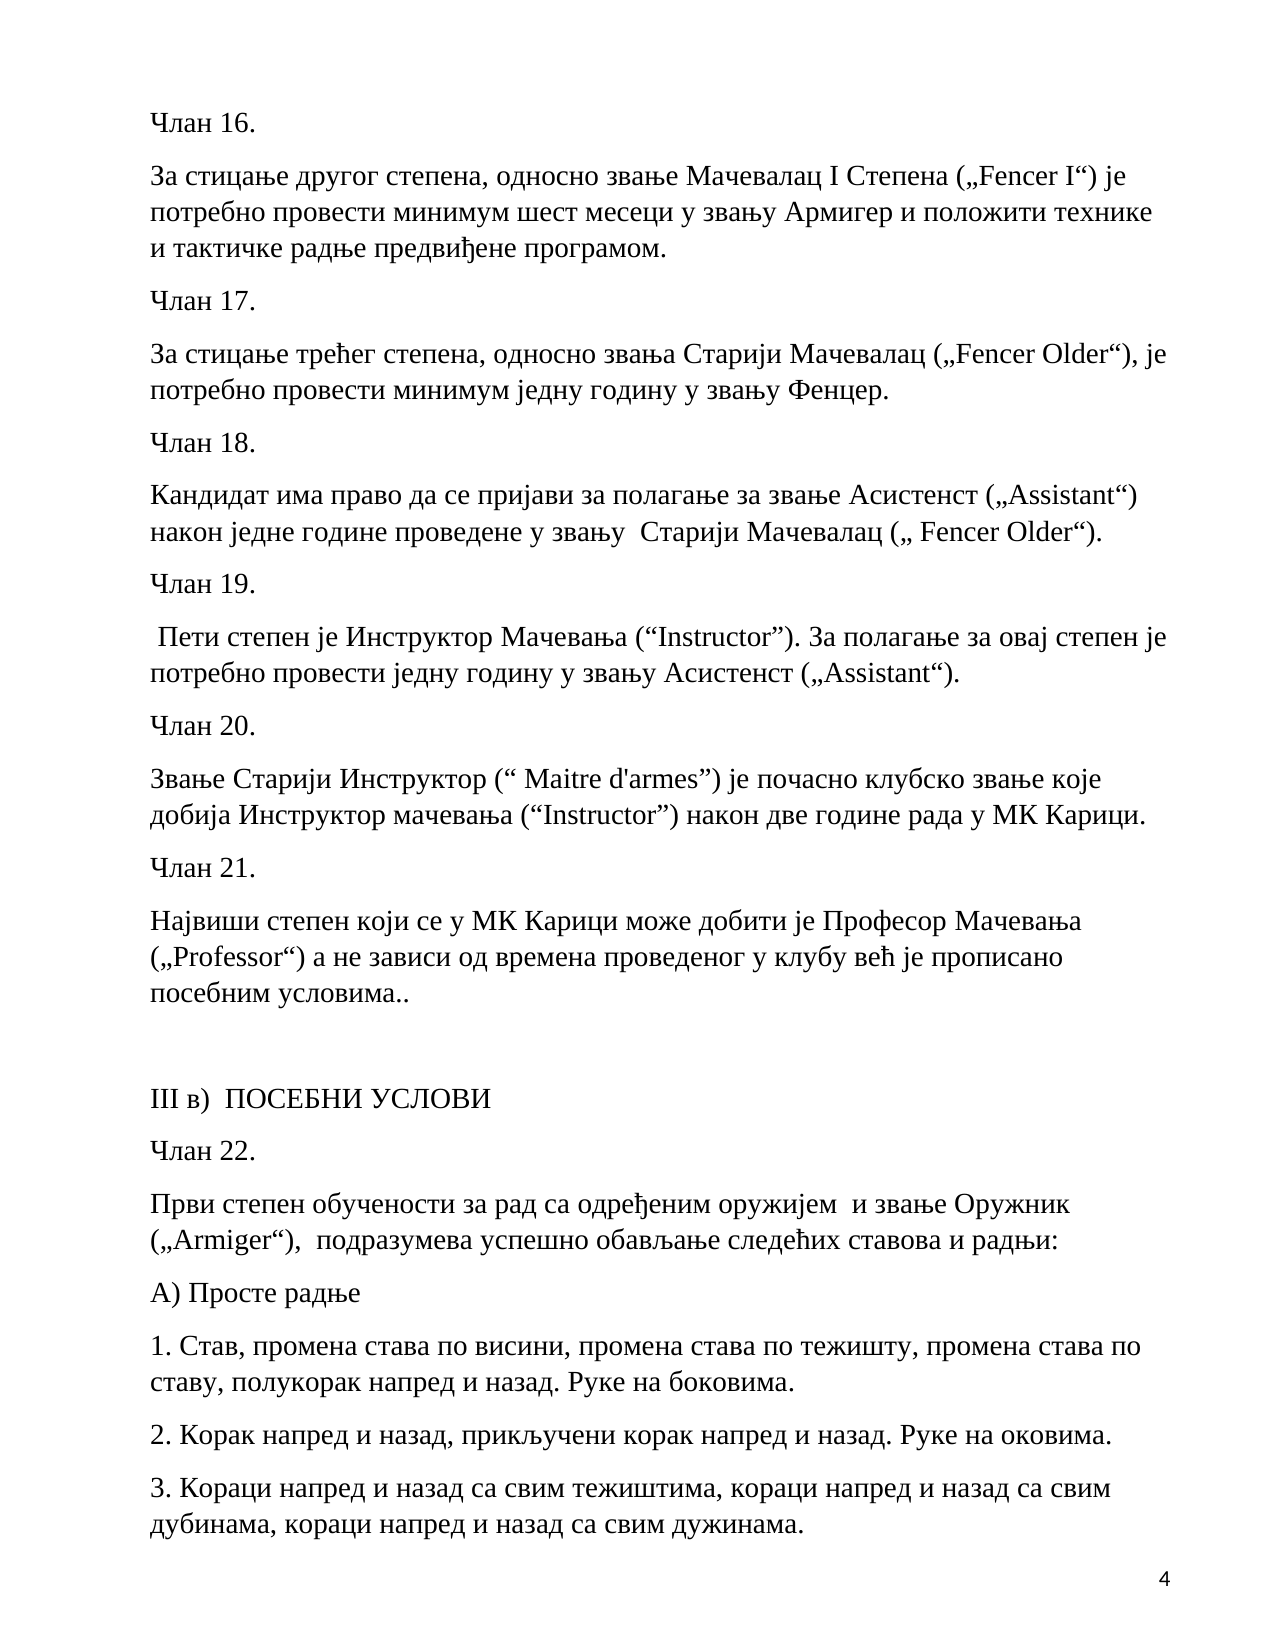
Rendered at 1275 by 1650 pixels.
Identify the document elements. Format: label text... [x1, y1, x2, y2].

text Члан 16. [150, 105, 1170, 138]
text Члан 18. [150, 425, 1170, 458]
text За стицање другог степена, односно звање Мачевалац I Степена („Fencer I“) је потребно провести минимум шест месеци у звању Армигер и положити технике и тактичке радње предвиђене програмом. [150, 158, 1170, 264]
text Први степен обучености за рад са одређеним оружијем и звање Оружник („Armiger“), подразумева успешно обављање следећих ставова и радњи: [150, 1186, 1170, 1256]
text Пети степен је Инструктор Мачевања (“Instructor”). За полагање за овај степен је потребно провести једну годину у звању Асистенст („Assistant“). [150, 619, 1170, 689]
text Највиши степен који се у МК Карици може добити је Професор Мачевања („Professor“) а не зависи од времена проведеног у клубу већ је прописано посебним условима.. [150, 903, 1170, 1009]
text За стицање трећег степена, односно звања Старији Мачевалац („Fencer Older“), је потребно провести минимум једну годину у звању Фенцер. [150, 336, 1170, 405]
text А) Просте радње [150, 1275, 1170, 1309]
text 2. Корак напред и назад, прикључени корак напред и назад. Руке на оковима. [150, 1417, 1170, 1451]
text Кандидат има право да се пријави за полагање за звање Асистенст („Assistant“) након једне године проведене у звању Старији Мачевалац („ Fencer Older“). [150, 477, 1170, 547]
text Члан 22. [150, 1133, 1170, 1167]
text Члан 19. [150, 566, 1170, 600]
text Звање Старији Инструктор (“ Maitre d'armes”) је почасно клубско звање које добија Инструктор мачевања (“Instructor”) након две године рада у МК Карици. [150, 761, 1170, 831]
text Члан 17. [150, 283, 1170, 316]
text III в) ПОСЕБНИ УСЛОВИ [150, 1081, 1170, 1114]
text Члан 20. [150, 708, 1170, 742]
text 1. Став, промена става по висини, промена става по тежишту, промена става по ставу, полукорак напред и назад. Руке на боковима. [150, 1328, 1170, 1398]
text Члан 21. [150, 850, 1170, 883]
text 3. Кораци напред и назад са свим тежиштима, кораци напред и назад са свим дубинама, кораци напред и назад са свим дужинама. [150, 1470, 1170, 1539]
